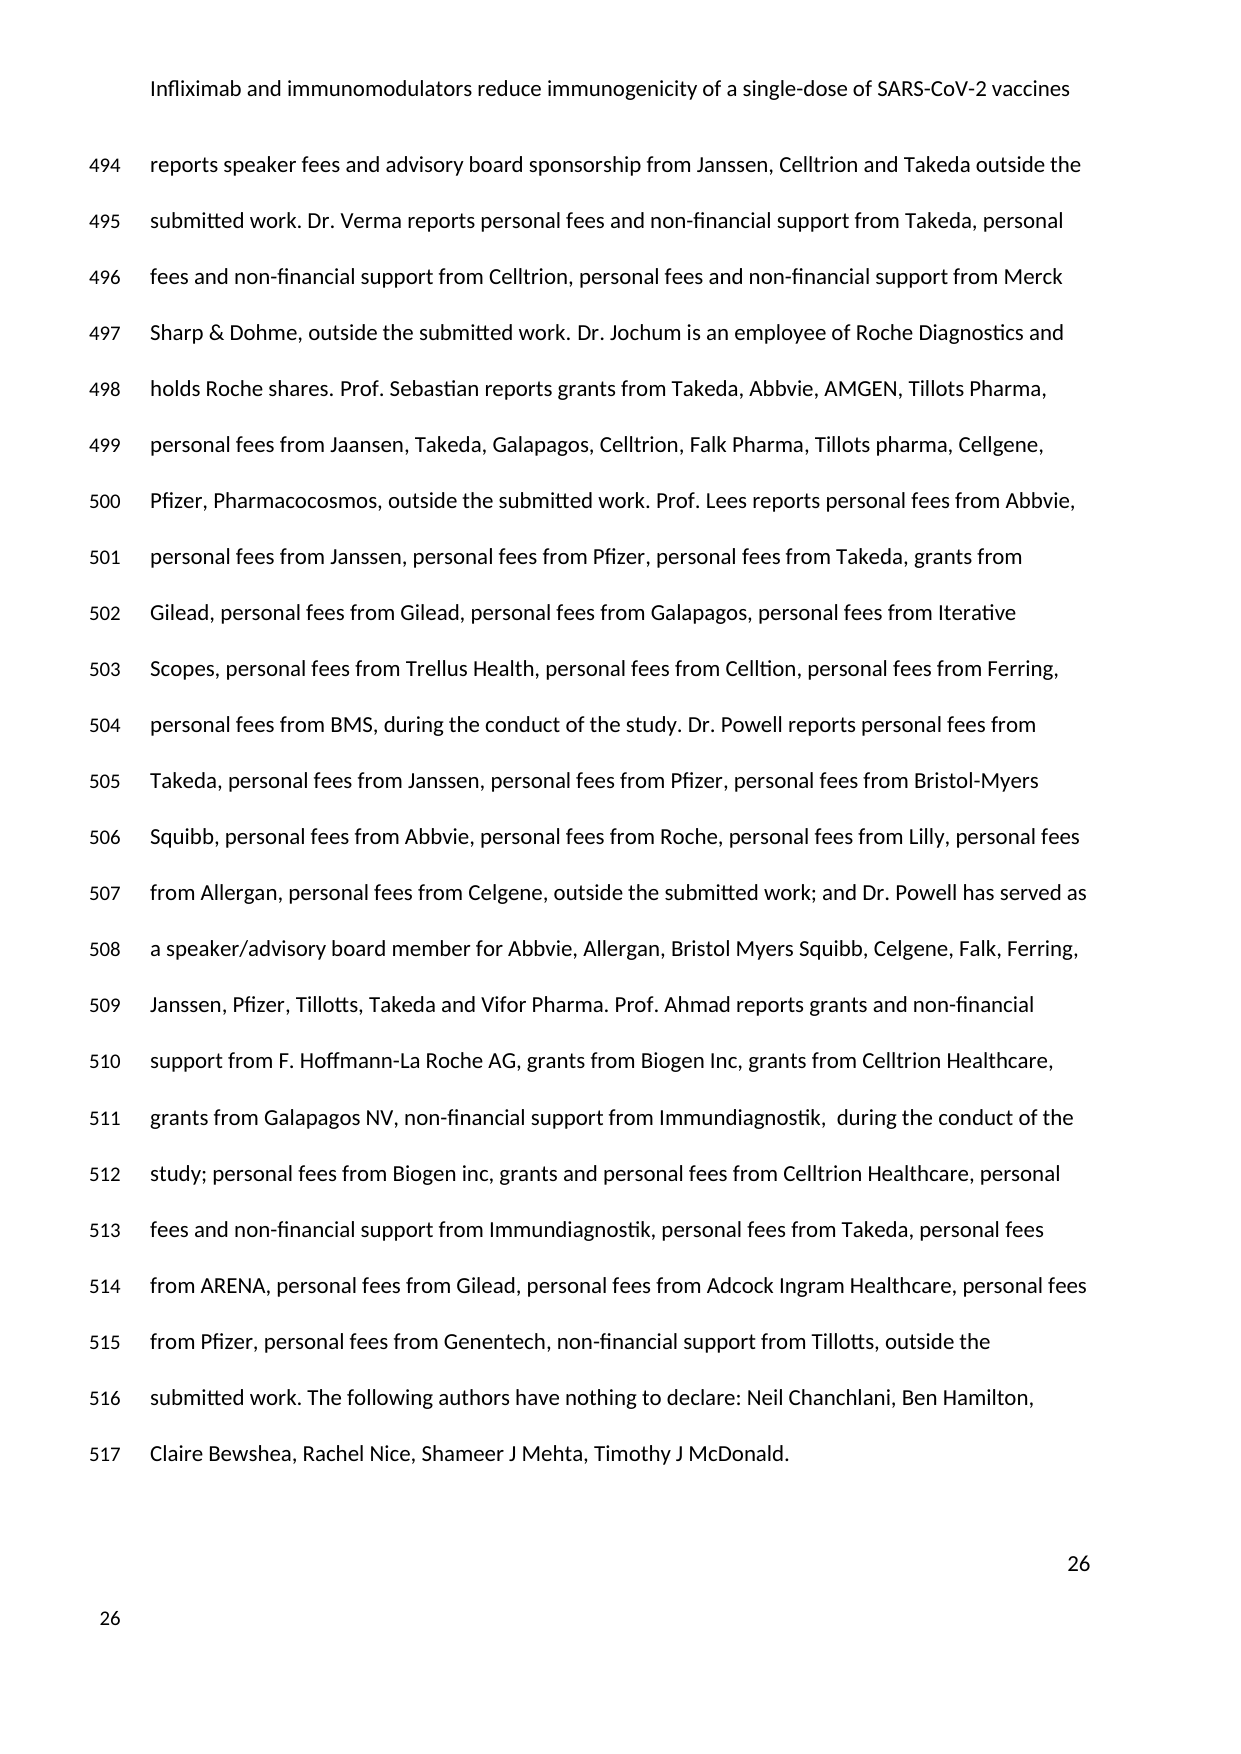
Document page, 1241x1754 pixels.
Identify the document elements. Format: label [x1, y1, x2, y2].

text [150, 150, 1090, 1467]
